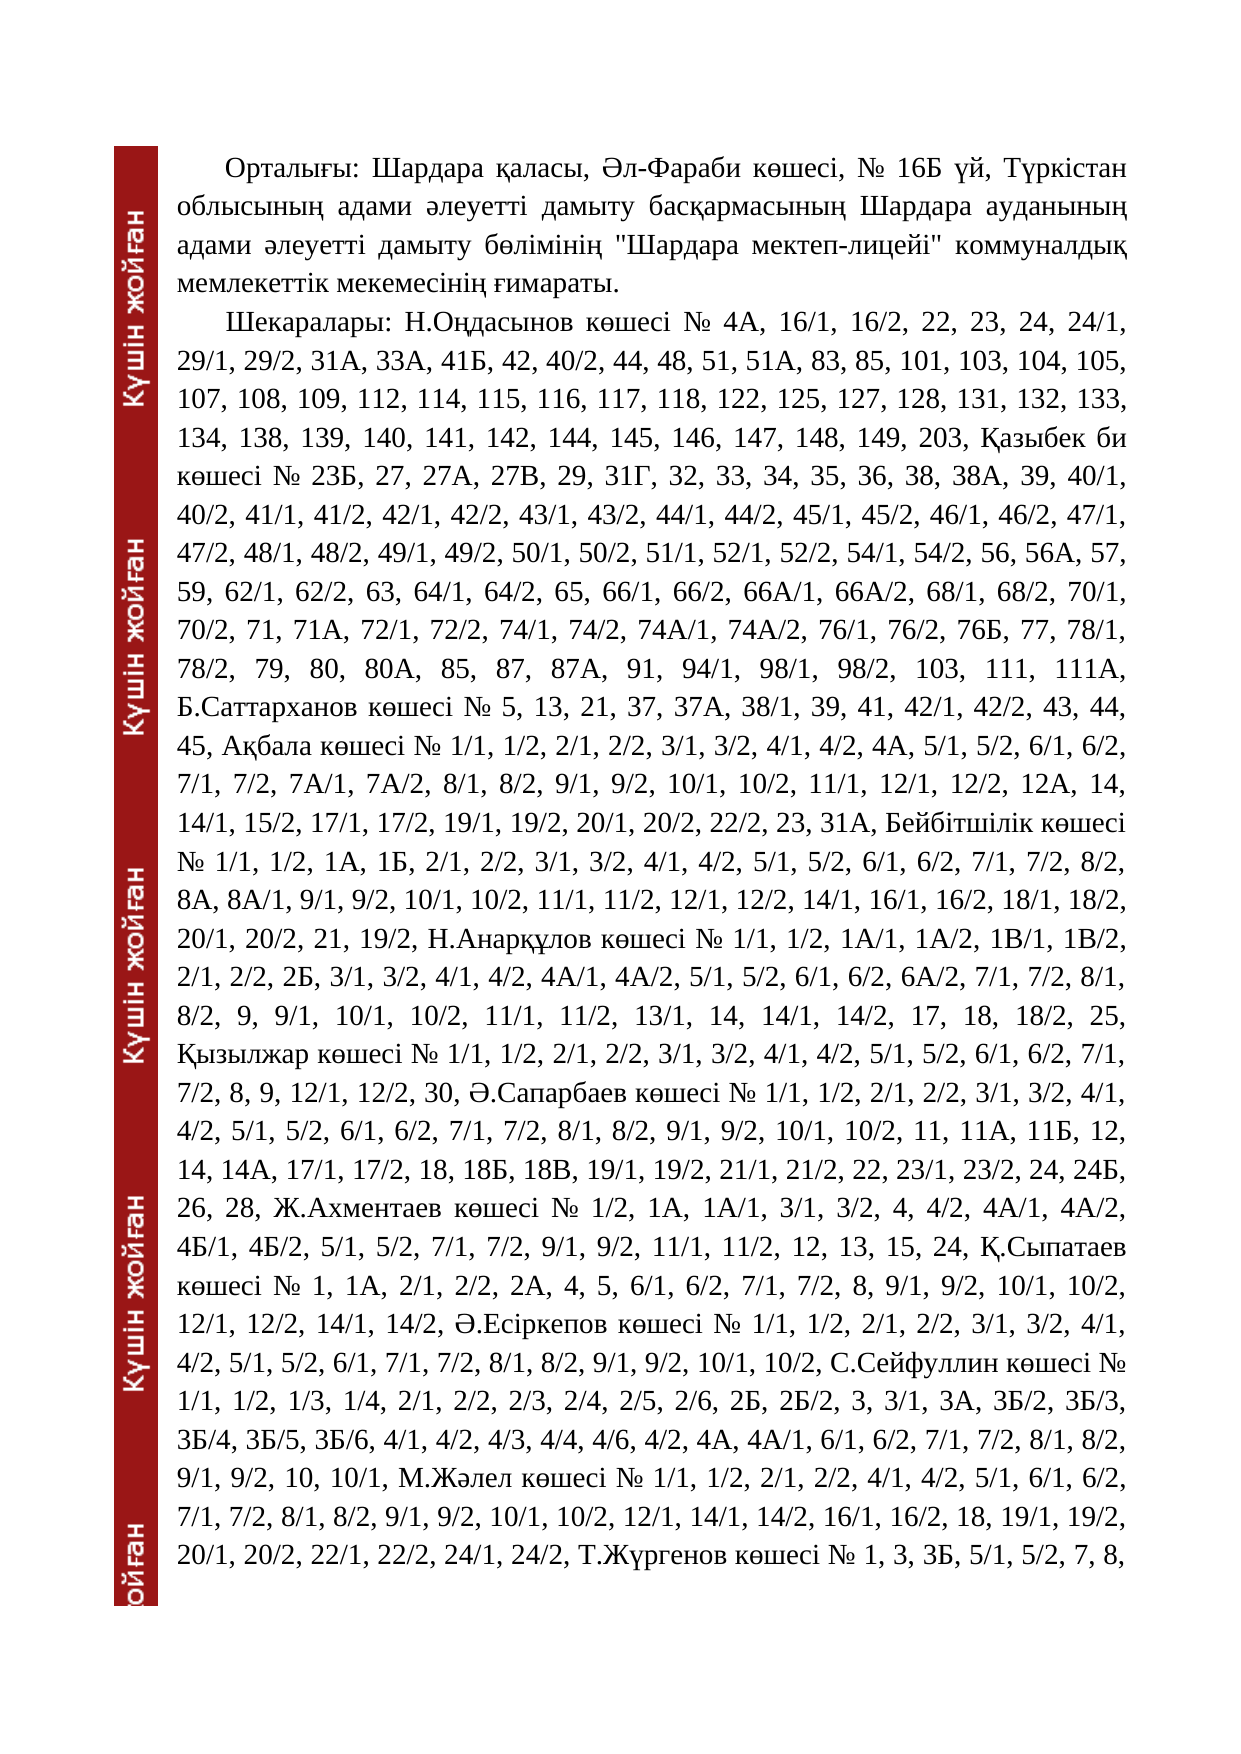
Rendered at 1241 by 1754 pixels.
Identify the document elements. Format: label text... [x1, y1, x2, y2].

picture [114, 299, 158, 304]
picture [114, 146, 158, 150]
text Орталығы: Шардара қаласы, Әл-Фараби көшесі, № 16Б үй, Түркістан облысының адами әлеуетті дамыту басқармасының Шардара ауданының адами әлеуетті дамыту бөлімінің "Шардара мектеп-лицейі" коммуналдық мемлекеттік мекемесінің ғимараты. [112, 150, 1128, 299]
picture [114, 1571, 158, 1606]
